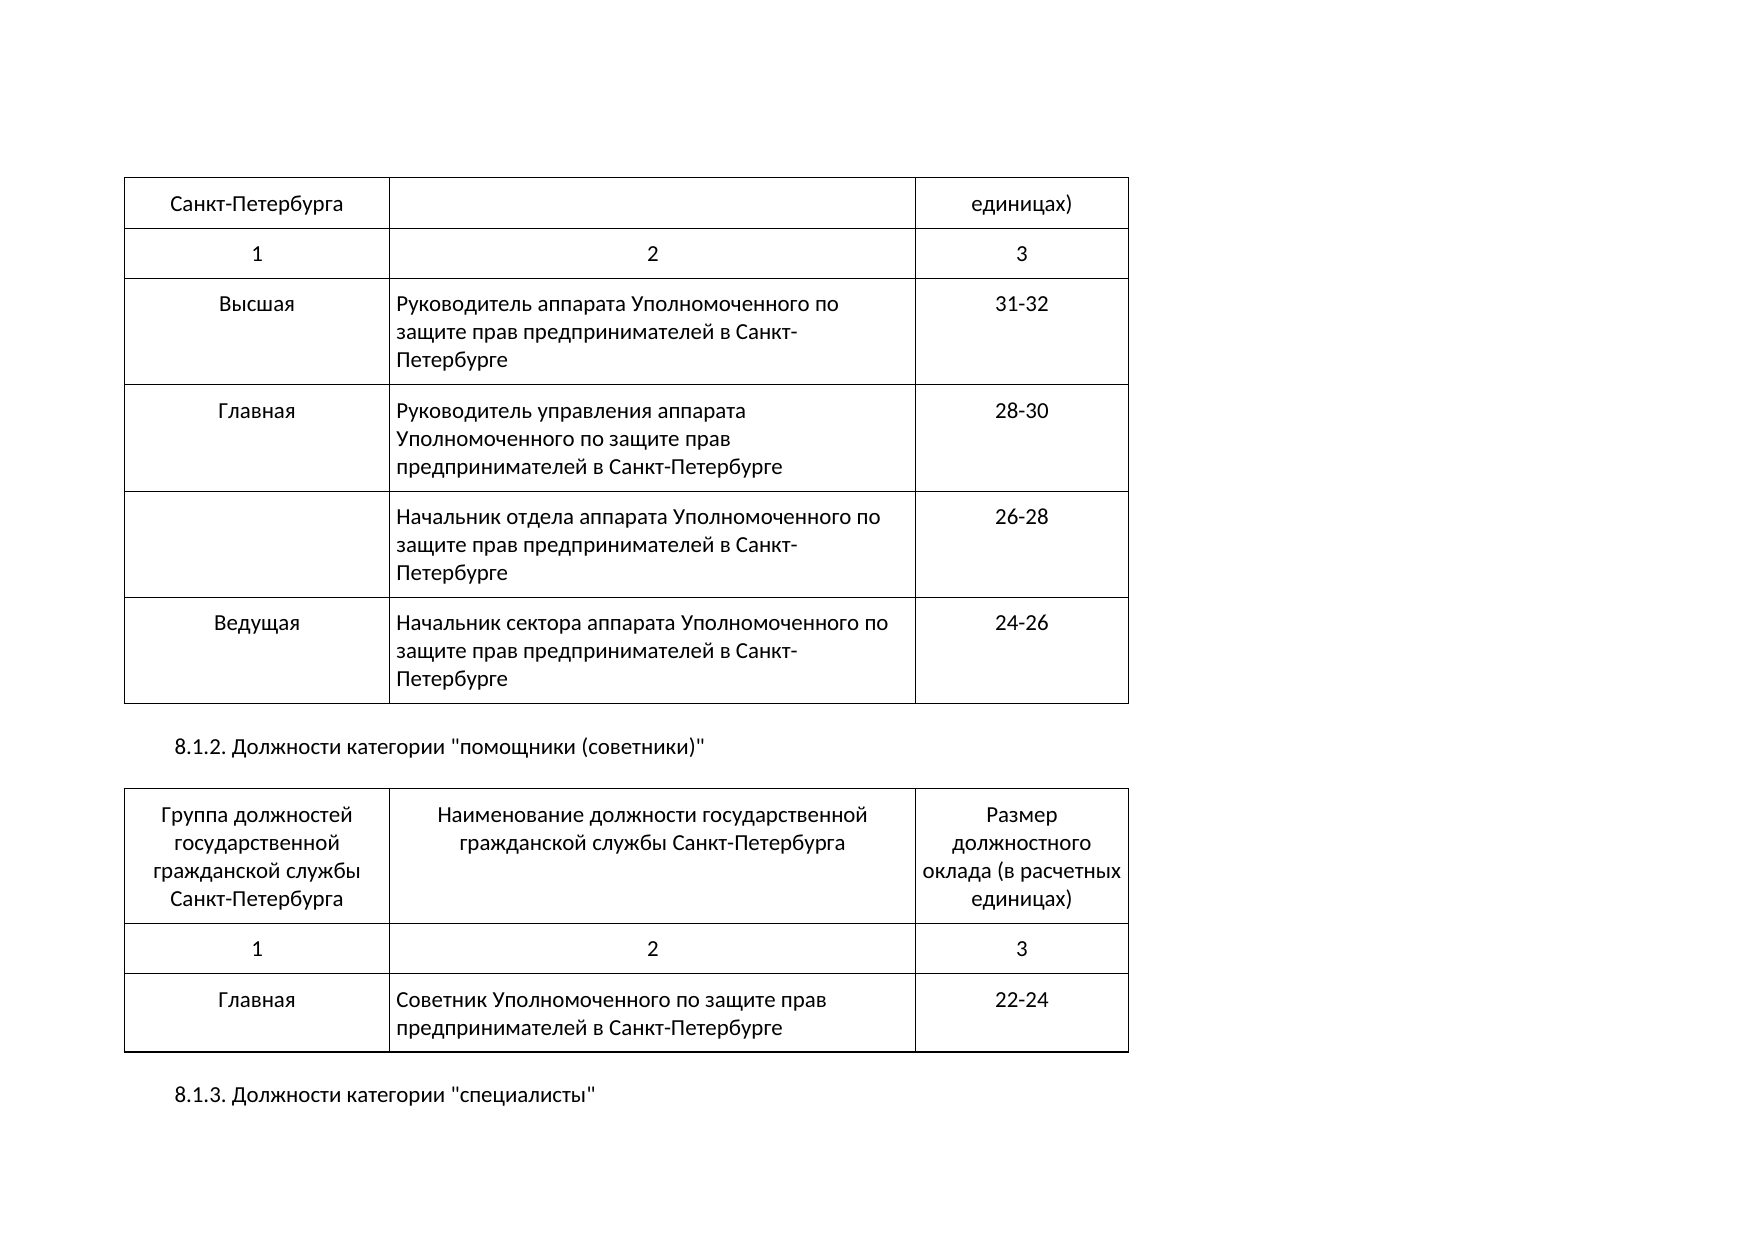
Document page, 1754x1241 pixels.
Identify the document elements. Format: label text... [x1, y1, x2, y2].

table_cell Начальник сектора аппарата Уполномоченного по защите прав предпринимателей в Санкт-Петербурге [390, 598, 915, 703]
table_cell Руководитель аппарата Уполномоченного по защите прав предпринимателей в Санкт-Петербурге [390, 279, 915, 384]
table_cell Главная [125, 974, 389, 1051]
table_cell [125, 492, 389, 597]
table_cell 22-24 [916, 974, 1128, 1051]
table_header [916, 178, 1128, 227]
table_cell 28-30 [916, 385, 1128, 491]
table_cell Главная [125, 385, 389, 491]
table_cell Высшая [125, 279, 389, 384]
text 8.1.2. Должности категории "помощники (советники)" [118, 732, 1636, 760]
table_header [390, 789, 915, 923]
table_cell 24-26 [916, 598, 1128, 703]
table_cell Ведущая [125, 598, 389, 703]
table_cell 2 [390, 924, 915, 973]
table_cell Советник Уполномоченного по защите прав предпринимателей в Санкт-Петербурге [390, 974, 915, 1051]
table_cell 2 [390, 229, 915, 278]
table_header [916, 789, 1128, 923]
table_cell 3 [916, 229, 1128, 278]
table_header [125, 789, 389, 923]
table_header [125, 178, 389, 227]
table_cell Начальник отдела аппарата Уполномоченного по защите прав предпринимателей в Санкт-Петербурге [390, 492, 915, 597]
table_cell 26-28 [916, 492, 1128, 597]
table_cell 1 [125, 924, 389, 973]
table_cell 31-32 [916, 279, 1128, 384]
table_cell 3 [916, 924, 1128, 973]
table_cell 1 [125, 229, 389, 278]
text 8.1.3. Должности категории "специалисты" [118, 1080, 1636, 1108]
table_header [390, 178, 915, 227]
table_cell Руководитель управления аппарата Уполномоченного по защите прав предпринимателей в Санкт-Петербурге [390, 385, 915, 491]
